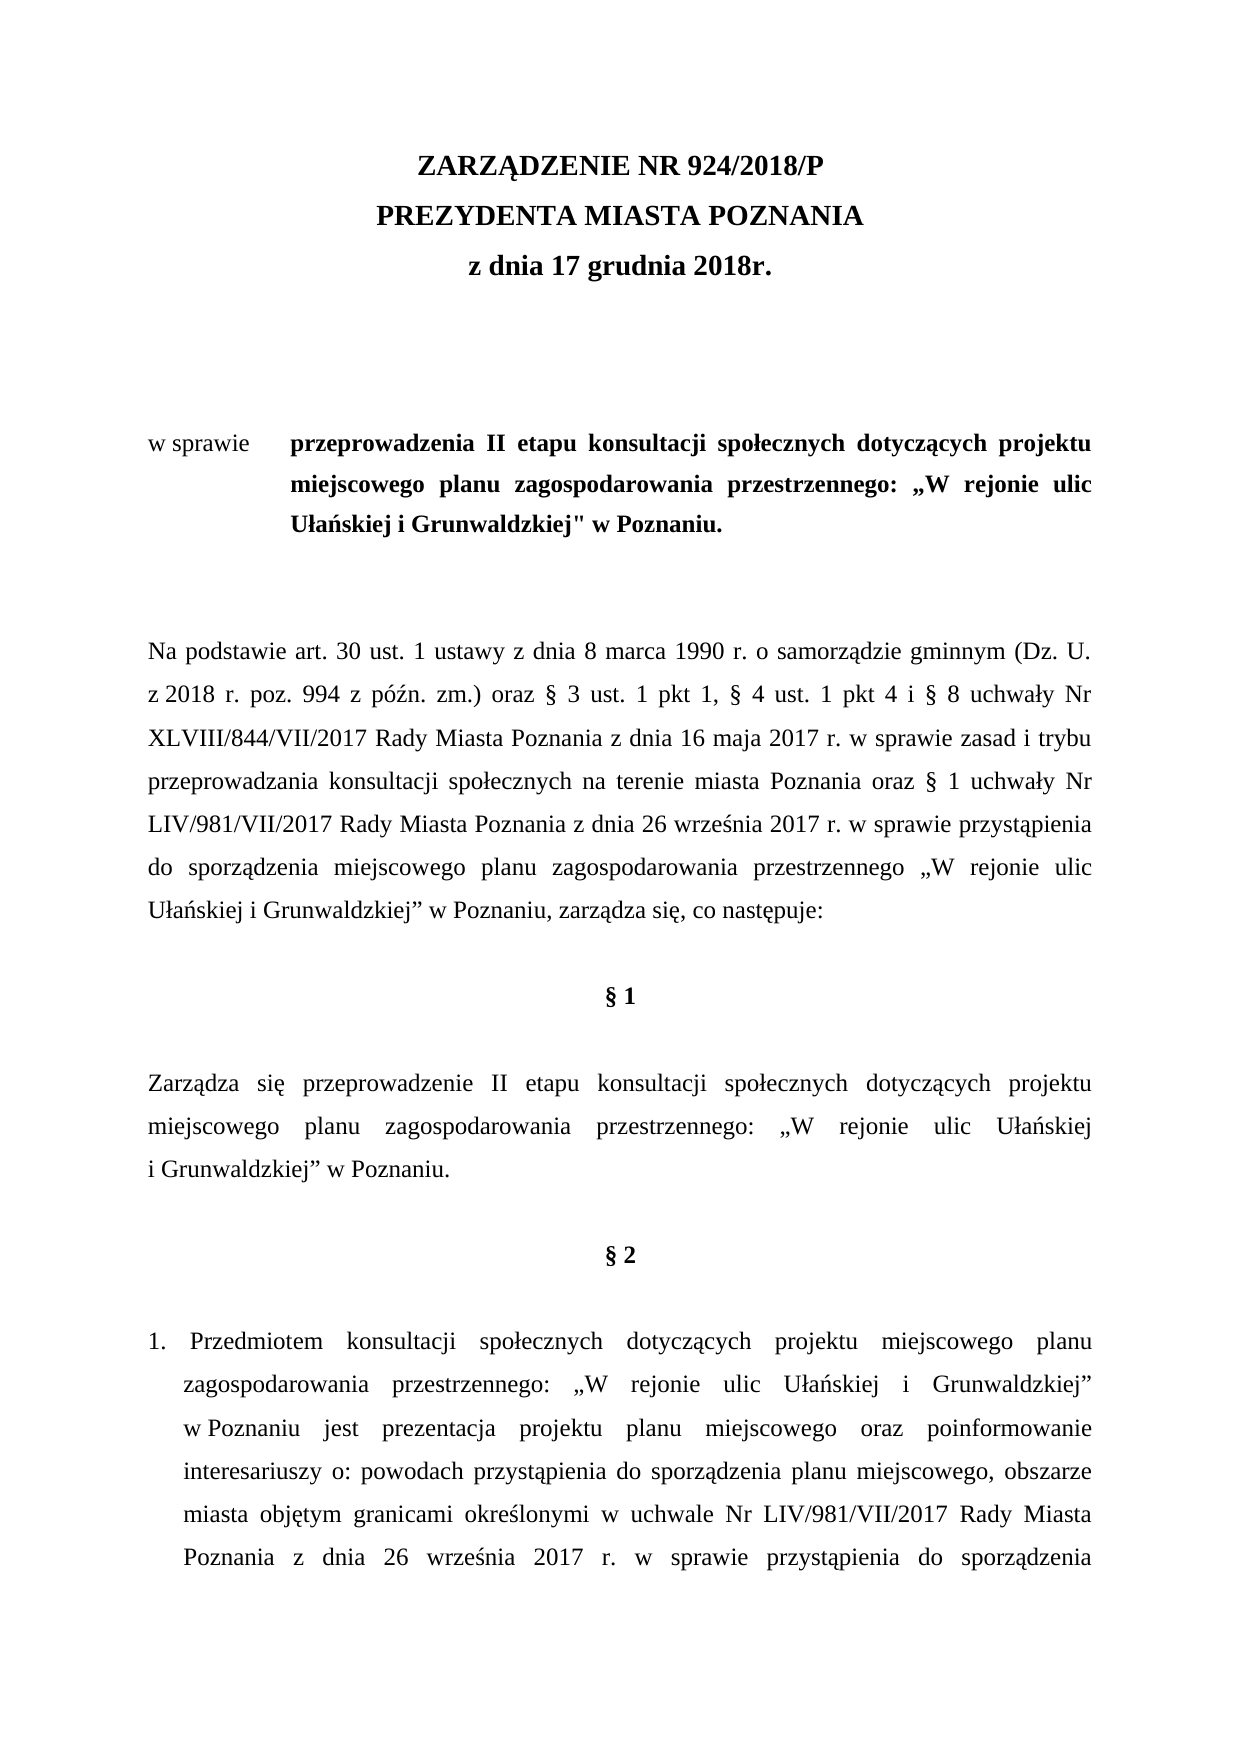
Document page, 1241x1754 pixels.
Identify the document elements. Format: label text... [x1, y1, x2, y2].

text Na podstawie art. 30 ust. 1 ustawy z dnia 8 marca 1990 r. o samorządzie gminnym (Dz. U. z 2018 r. poz. 994 z późn. zm.) oraz § 3 ust. 1 pkt 1, § 4 ust. 1 pkt 4 i § 8 uchwały Nr XLVIII/844/VII/2017 Rady Miasta Poznania z dnia 16 maja 2017 r. w sprawie zasad i trybu przeprowadzania konsultacji społecznych na terenie miasta Poznania oraz § 1 uchwały Nr LIV/981/VII/2017 Rady Miasta Poznania z dnia 26 września 2017 r. w sprawie przystąpienia do sporządzenia miejscowego planu zagospodarowania przestrzennego „W rejonie ulic Ułańskiej i Grunwaldzkiej” w Poznaniu, zarządza się, co następuje: [148, 636, 1093, 924]
subtitle PREZYDENTA MIASTA POZNANIA [148, 198, 1093, 231]
table_header w sprawie [136, 428, 279, 550]
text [148, 1326, 1093, 1571]
text § 2 [148, 1240, 1093, 1269]
text z dnia 17 grudnia 2018r. [148, 248, 1093, 282]
table_header przeprowadzenia II etapu konsultacji społecznych dotyczących projektu miejscowego planu zagospodarowania przestrzennego: „W rejonie ulic Ułańskiej i Grunwaldzkiej" w Poznaniu. [279, 428, 1104, 550]
text Zarządza się przeprowadzenie II etapu konsultacji społecznych dotyczących projektu miejscowego planu zagospodarowania przestrzennego: „W rejonie ulic Ułańskiej i Grunwaldzkiej” w Poznaniu. [148, 1068, 1093, 1183]
subtitle ZARZĄDZENIE NR [148, 148, 1093, 181]
text § 1 [148, 981, 1093, 1010]
